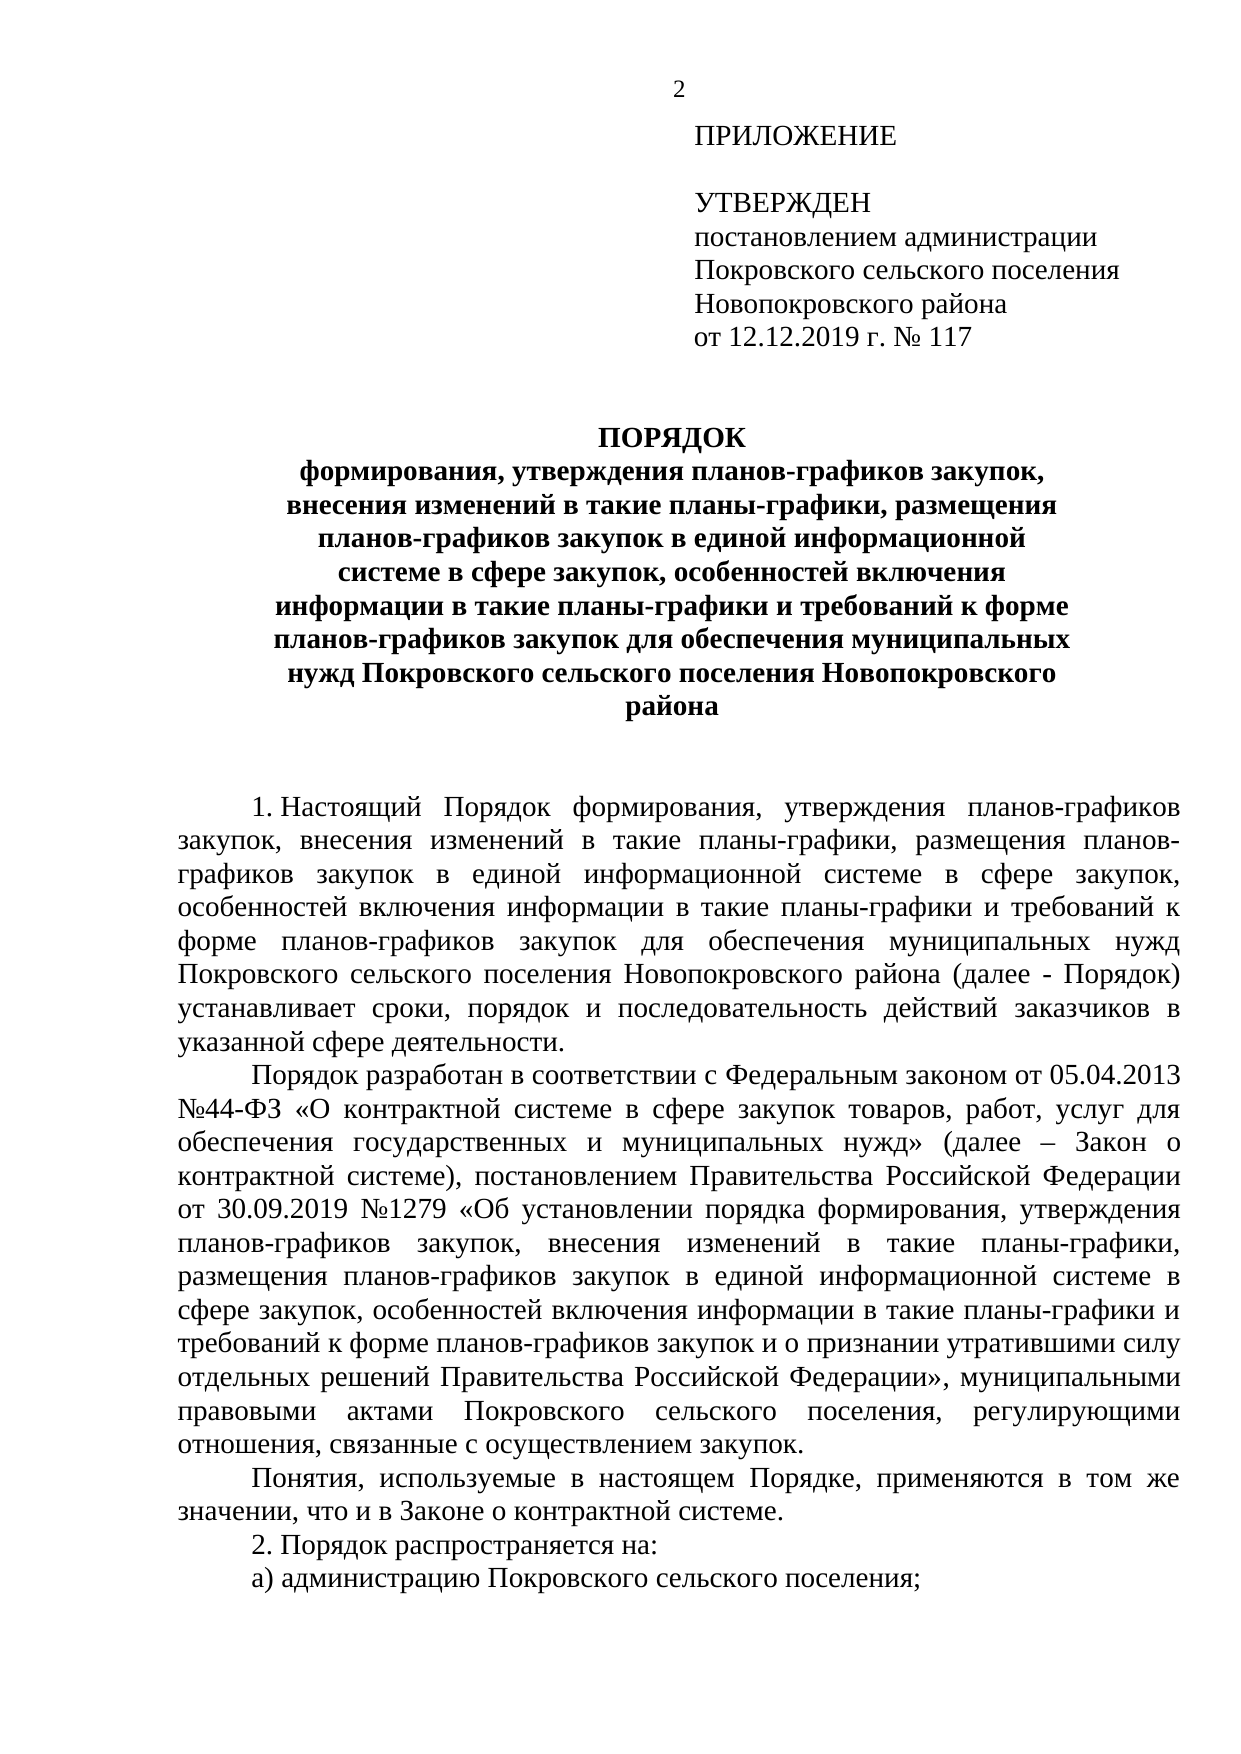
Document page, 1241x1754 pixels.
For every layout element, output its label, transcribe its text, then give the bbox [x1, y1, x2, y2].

text внесения изменений в такие планы-графики, размещения планов-графиков закупок в единой информационной системе в сфере закупок, особенностей включения информации в такие планы-графики и требований к форме планов-графиков закупок для обеспечения муниципальных нужд Покровского сельского поселения Новопокровского района [266, 487, 1078, 722]
text ПРИЛОЖЕНИЕ [694, 118, 1181, 152]
text постановлением администрации Покровского сельского поселения Новопокровского района [694, 219, 1181, 319]
text УТВЕРЖДЕН [694, 185, 1181, 219]
text Понятия, используемые в настоящем Порядке, применяются в том же значении, что и в Законе о контрактной системе. [177, 1460, 1181, 1527]
text 2. Порядок распространяется на: [177, 1527, 1181, 1560]
text а) администрацию Покровского сельского поселения; [177, 1560, 1181, 1594]
text ПОРЯДОК [266, 420, 1078, 453]
text Порядок разработан в соответствии с Федеральным законом от 05.04.2013 №44-ФЗ «О контрактной системе в сфере закупок товаров, работ, услуг для обеспечения государственных и муниципальных нужд» (далее – Закон о контрактной системе), постановлением Правительства Российской Федерации от 30.09.2019 №1279 «Об установлении порядка формирования, утверждения планов-графиков закупок, внесения изменений в такие планы-графики, размещения планов-графиков закупок в единой информационной системе в сфере закупок, особенностей включения информации в такие планы-графики и требований к форме планов-графиков закупок и о признании утратившими силу отдельных решений Правительства Российской Федерации», муниципальными правовыми актами Покровского сельского поселения, регулирующими отношения, связанные с осуществлением закупок. [177, 1057, 1181, 1460]
text от 12.12.2019 г. № 117 [620, 319, 1181, 353]
text 1. Настоящий Порядок формирования, утверждения планов-графиков закупок, внесения изменений в такие планы-графики, размещения планов-графиков закупок в единой информационной системе в сфере закупок, особенностей включения информации в такие планы-графики и требований к форме планов-графиков закупок для обеспечения муниципальных нужд Покровского сельского поселения Новопокровского района (далее - Порядок) устанавливает сроки, порядок и последовательность действий заказчиков в указанной сфере деятельности. [177, 789, 1181, 1057]
text формирования, утверждения планов-графиков закупок, [266, 453, 1078, 487]
